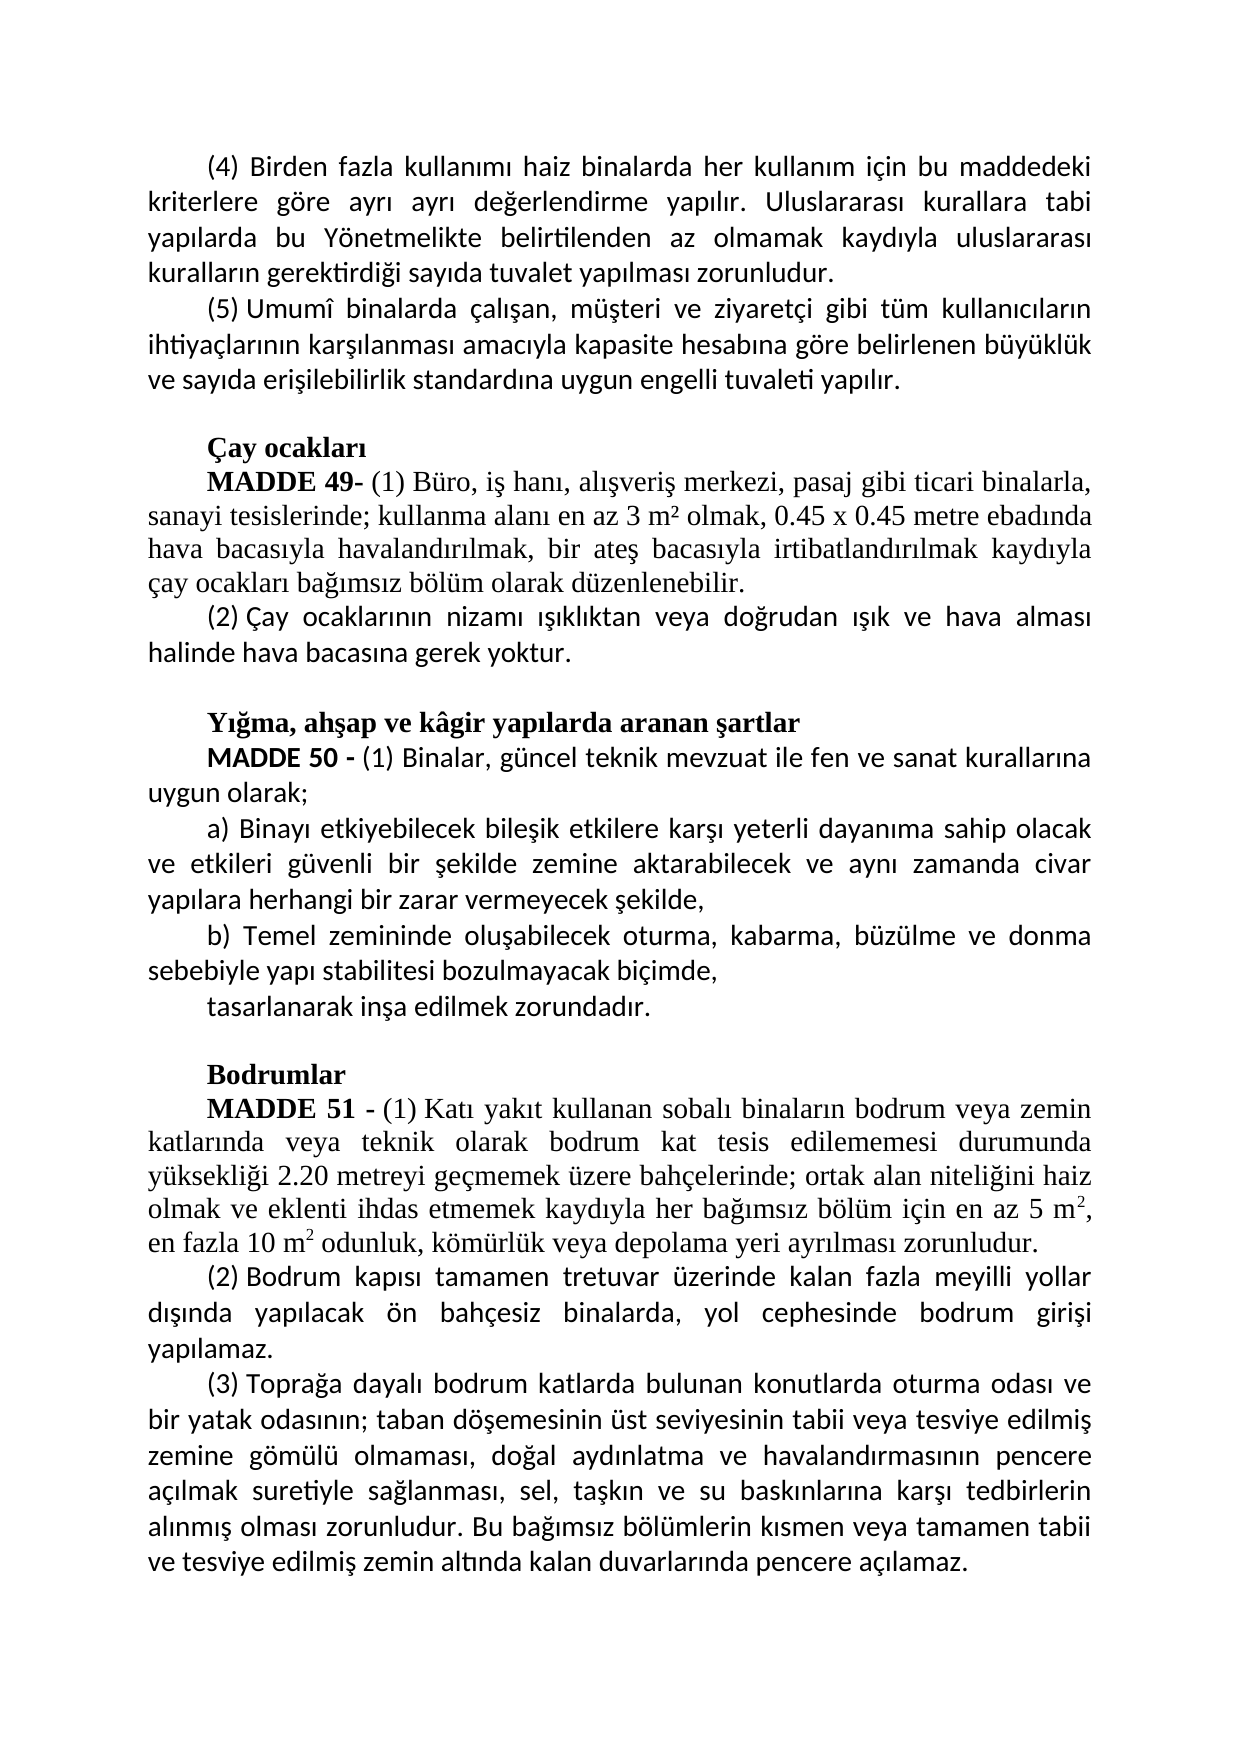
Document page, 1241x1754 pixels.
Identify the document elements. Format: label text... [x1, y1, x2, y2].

text (2) Bodrum kapısı tamamen tretuvar üzerinde kalan fazla meyilli yollar dışında yapılacak ön bahçesiz binalarda, yol cephesinde bodrum girişi yapılamaz. [148, 1258, 1093, 1365]
text Yığma, ahşap ve kâgir yapılarda aranan şartlar [148, 705, 1093, 739]
text Bodrumlar [148, 1057, 1093, 1091]
text (3) Toprağa dayalı bodrum katlarda bulunan konutlarda oturma odası ve bir yatak odasının; taban döşemesinin üst seviyesinin tabii veya tesviye edilmiş zemine gömülü olmaması, doğal aydınlatma ve havalandırmasının pencere açılmak suretiyle sağlanması, sel, taşkın ve su baskınlarına karşı tedbirlerin alınmış olması zorunludur. Bu bağımsız bölümlerin kısmen veya tamamen tabii ve tesviye edilmiş zemin altında kalan duvarlarında pencere açılamaz. [148, 1365, 1093, 1579]
text tasarlanarak inşa edilmek zorundadır. [148, 988, 1093, 1024]
text a) Binayı etkiyebilecek bileşik etkilere karşı yeterli dayanıma sahip olacak ve etkileri güvenli bir şekilde zemine aktarabilecek ve aynı zamanda civar yapılara herhangi bir zarar vermeyecek şekilde, [148, 810, 1093, 917]
text (2) Çay ocaklarının nizamı ışıklıktan veya doğrudan ışık ve hava alması halinde hava bacasına gerek yoktur. [148, 598, 1093, 669]
text (4) Birden fazla kullanımı haiz binalarda her kullanım için bu maddedeki kriterlere göre ayrı ayrı değerlendirme yapılır. Uluslararası kurallara tabi yapılarda bu Yönetmelikte belirtilenden az olmamak kaydıyla uluslararası kuralların gerektirdiği sayıda tuvalet yapılması zorunludur. [148, 148, 1093, 290]
text MADDE 50 - (1) Binalar, güncel teknik mevzuat ile fen ve sanat kurallarına uygun olarak; [148, 739, 1093, 810]
text b) Temel zemininde oluşabilecek oturma, kabarma, büzülme ve donma sebebiyle yapı stabilitesi bozulmayacak biçimde, [148, 917, 1093, 988]
text (5) Umumî binalarda çalışan, müşteri ve ziyaretçi gibi tüm kullanıcıların ihtiyaçlarının karşılanması amacıyla kapasite hesabına göre belirlenen büyüklük ve sayıda erişilebilirlik standardına uygun engelli tuvaleti yapılır. [148, 290, 1093, 397]
text Çay ocakları [148, 431, 1093, 464]
text MADDE 49- (1) Büro, iş hanı, alışveriş merkezi, pasaj gibi ticari binalarla, sanayi tesislerinde; kullanma alanı en az 3 m² olmak, 0.45 x 0.45 metre ebadında hava bacasıyla havalandırılmak, bir ateş bacasıyla irtibatlandırılmak kaydıyla çay ocakları bağımsız bölüm olarak düzenlenebilir. [148, 464, 1093, 598]
text MADDE 51 - (1) Katı yakıt kullanan sobalı binaların bodrum veya zemin katlarında veya teknik olarak bodrum kat tesis edilememesi durumunda yüksekliği 2.20 metreyi geçmemek üzere bahçelerinde; ortak alan niteliğini haiz olmak ve eklenti ihdas etmemek kaydıyla her bağımsız bölüm için en az 5 m2, en fazla 10 m2 odunluk, kömürlük veya depolama yeri ayrılması zorunludur. [148, 1091, 1093, 1258]
